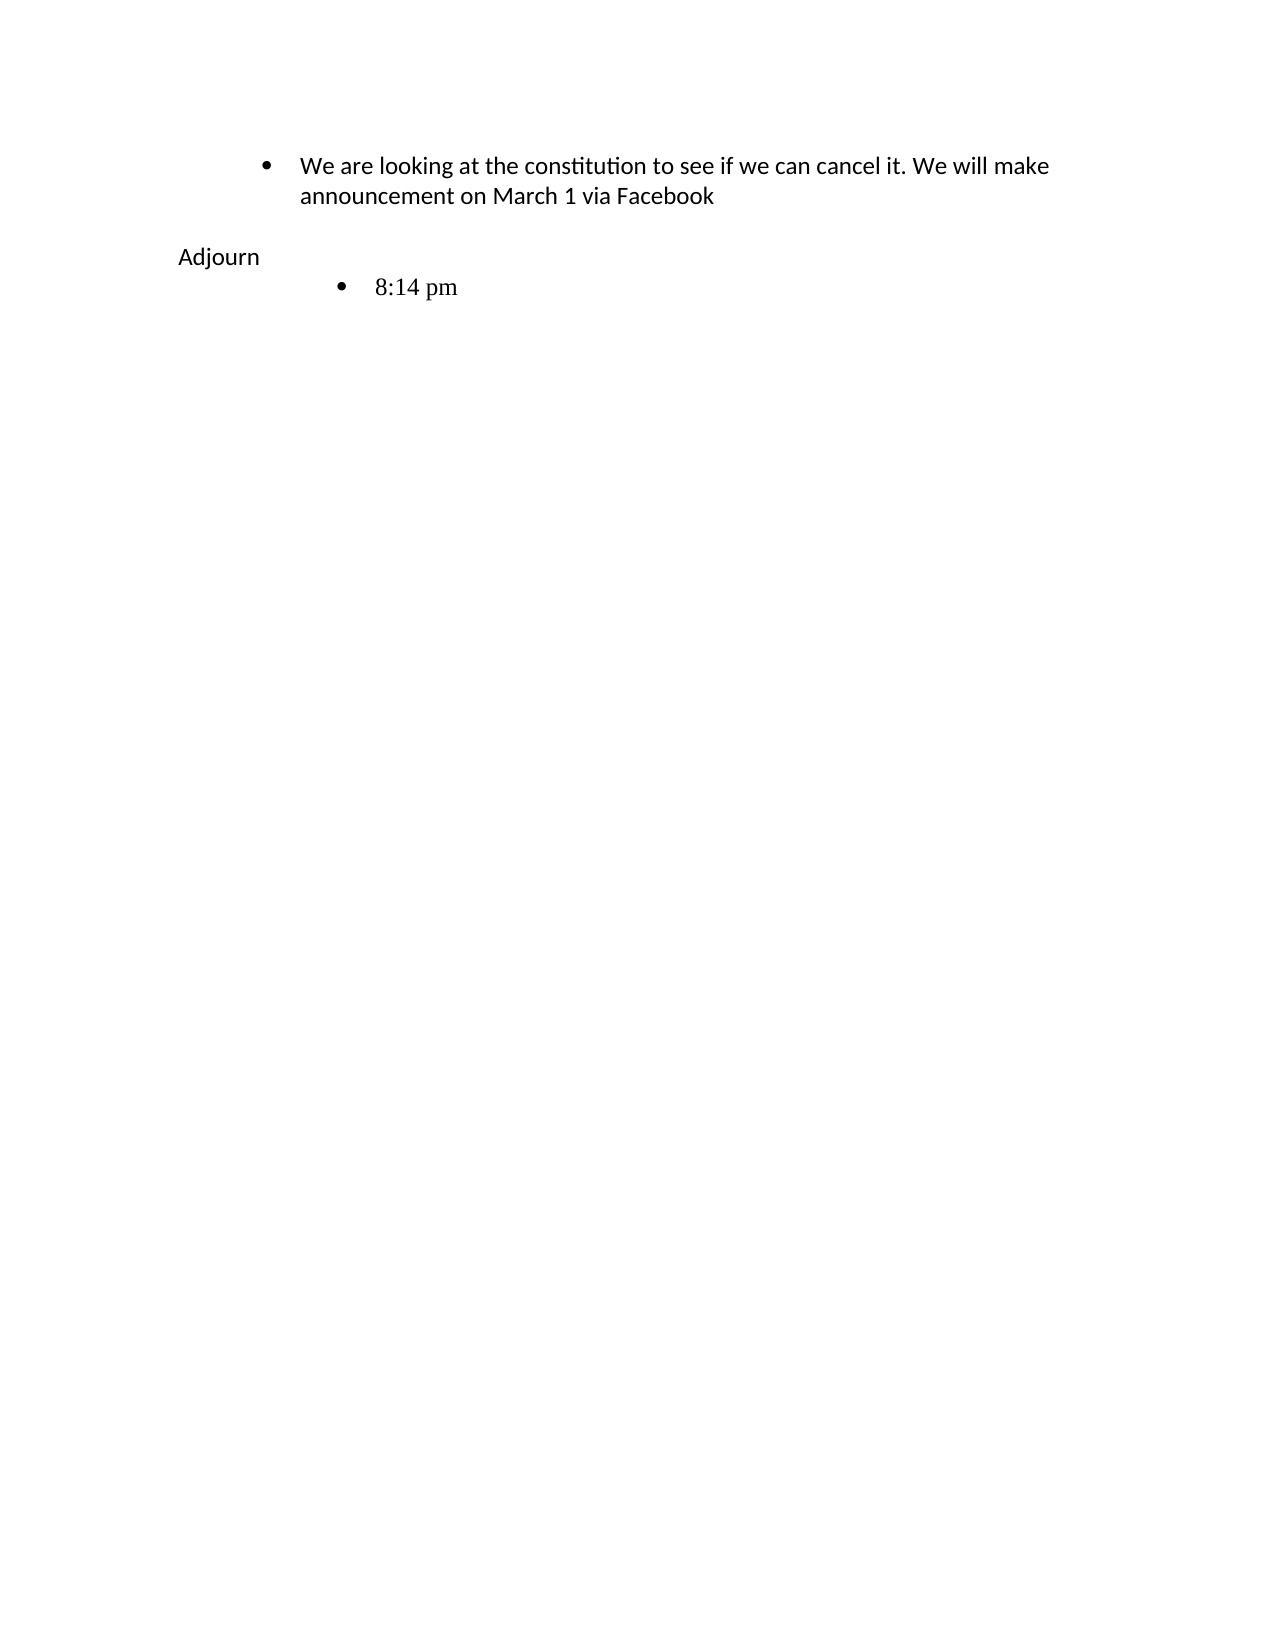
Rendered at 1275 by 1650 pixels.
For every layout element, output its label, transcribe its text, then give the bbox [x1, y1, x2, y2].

text Adjourn [178, 242, 1125, 272]
list We are looking at the constitution to see if we can cancel it. We will make announcement on March 1 via Facebook [262, 150, 1125, 211]
list 8:14 pm [337, 272, 1125, 301]
